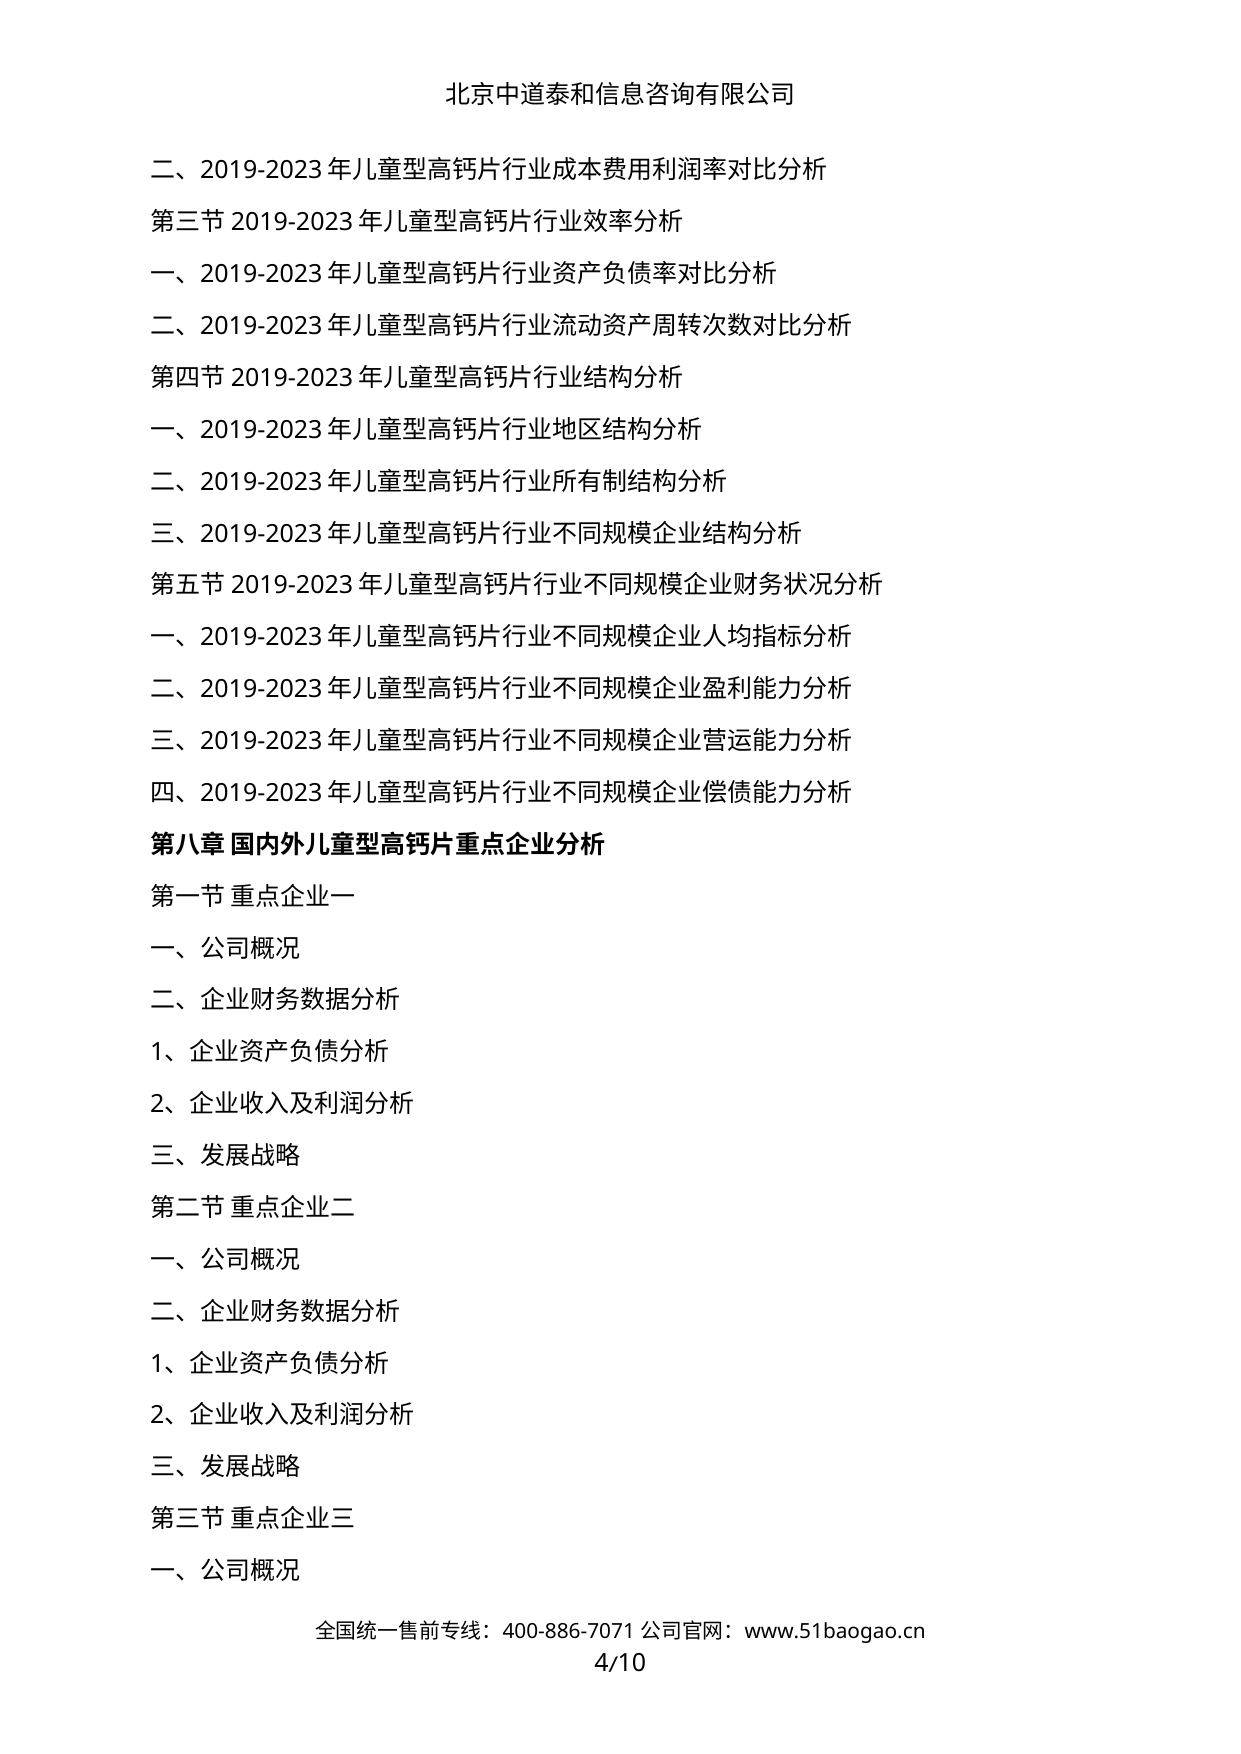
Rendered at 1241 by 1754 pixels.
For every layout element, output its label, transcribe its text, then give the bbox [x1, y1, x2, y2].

text 一、公司概况 [150, 1551, 1090, 1587]
text 三、发展战略 [150, 1136, 1090, 1172]
text 第四节 2019-2023年儿童型高钙片行业结构分析 [150, 357, 1090, 394]
text 一、公司概况 [150, 928, 1090, 964]
text 第二节 重点企业二 [150, 1187, 1090, 1224]
text 1、企业资产负债分析 [150, 1343, 1090, 1379]
text 第五节 2019-2023年儿童型高钙片行业不同规模企业财务状况分析 [150, 565, 1090, 601]
text 三、2019-2023年儿童型高钙片行业不同规模企业结构分析 [150, 513, 1090, 549]
text 第一节 重点企业一 [150, 876, 1090, 912]
text 四、2019-2023年儿童型高钙片行业不同规模企业偿债能力分析 [150, 772, 1090, 809]
text 2、企业收入及利润分析 [150, 1084, 1090, 1120]
text 1、企业资产负债分析 [150, 1032, 1090, 1068]
text 二、2019-2023年儿童型高钙片行业流动资产周转次数对比分析 [150, 306, 1090, 342]
text 二、企业财务数据分析 [150, 1291, 1090, 1327]
text 一、2019-2023年儿童型高钙片行业资产负债率对比分析 [150, 254, 1090, 290]
text 一、2019-2023年儿童型高钙片行业地区结构分析 [150, 409, 1090, 446]
text 二、企业财务数据分析 [150, 980, 1090, 1016]
text 一、2019-2023年儿童型高钙片行业不同规模企业人均指标分析 [150, 617, 1090, 653]
text 二、2019-2023年儿童型高钙片行业成本费用利润率对比分析 [150, 150, 1090, 186]
text 三、2019-2023年儿童型高钙片行业不同规模企业营运能力分析 [150, 721, 1090, 757]
text 第三节 重点企业三 [150, 1499, 1090, 1535]
text 一、公司概况 [150, 1239, 1090, 1276]
text 第八章 国内外儿童型高钙片重点企业分析 [150, 824, 1090, 861]
text 2、企业收入及利润分析 [150, 1395, 1090, 1431]
text 三、发展战略 [150, 1447, 1090, 1483]
text 二、2019-2023年儿童型高钙片行业所有制结构分析 [150, 461, 1090, 497]
text 二、2019-2023年儿童型高钙片行业不同规模企业盈利能力分析 [150, 669, 1090, 705]
text 第三节 2019-2023年儿童型高钙片行业效率分析 [150, 202, 1090, 238]
